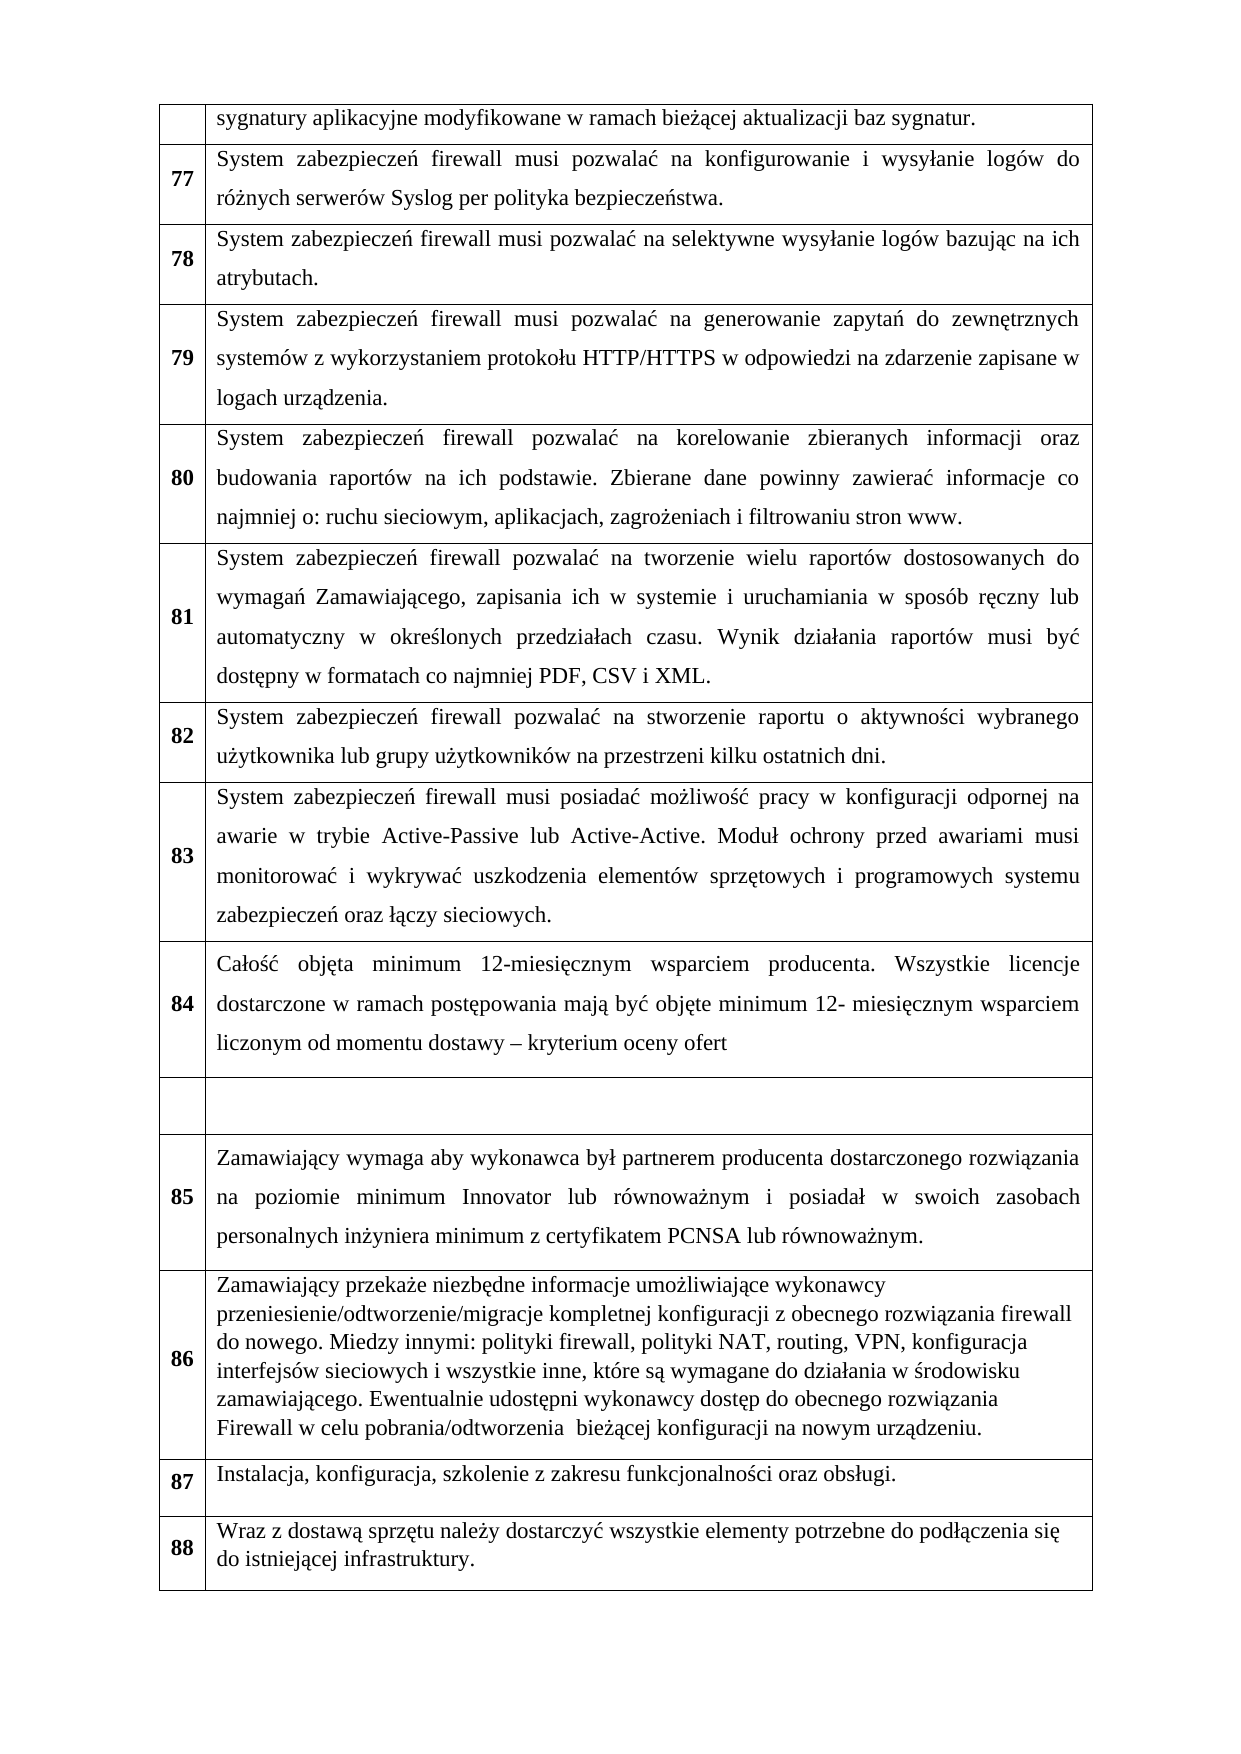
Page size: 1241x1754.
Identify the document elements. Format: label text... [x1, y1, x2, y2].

table_cell System zabezpieczeń firewall musi posiadać możliwość pracy w konfiguracji odpornej na awarie w trybie Active-Passive lub Active-Active. Moduł ochrony przed awariami musi monitorować i wykrywać uszkodzenia elementów sprzętowych i programowych systemu zabezpieczeń oraz łączy sieciowych. [206, 783, 1092, 941]
table_cell Wraz z dostawą sprzętu należy dostarczyć wszystkie elementy potrzebne do podłączenia się do istniejącej infrastruktury. [206, 1517, 1092, 1590]
table_cell 79 [160, 305, 205, 423]
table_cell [206, 105, 1092, 144]
table_cell 78 [160, 225, 205, 304]
table_cell System zabezpieczeń firewall musi pozwalać na selektywne wysyłanie logów bazując na ich atrybutach. [206, 225, 1092, 304]
table_cell [206, 1078, 1092, 1134]
table_cell 82 [160, 703, 205, 782]
table_cell 85 [160, 1135, 205, 1270]
table_cell 88 [160, 1517, 205, 1590]
table_cell Zamawiający przekaże niezbędne informacje umożliwiające wykonawcy przeniesienie/odtworzenie/migracje kompletnej konfiguracji z obecnego rozwiązania firewall do nowego. Miedzy innymi: polityki firewall, polityki NAT, routing, VPN, konfiguracja interfejsów sieciowych i wszystkie inne, które są wymagane do działania w środowisku zamawiającego. Ewentualnie udostępni wykonawcy dostęp do obecnego rozwiązania Firewall w celu pobrania/odtworzenia bieżącej konfiguracji na nowym urządzeniu. [206, 1271, 1092, 1459]
table_cell 80 [160, 425, 205, 543]
table_cell Instalacja, konfiguracja, szkolenie z zakresu funkcjonalności oraz obsługi. [206, 1460, 1092, 1516]
table_cell 87 [160, 1460, 205, 1516]
table_cell System zabezpieczeń firewall musi pozwalać na konfigurowanie i wysyłanie logów do różnych serwerów Syslog per polityka bezpieczeństwa. [206, 145, 1092, 224]
table_cell 76 [160, 105, 205, 144]
table_cell 86 [160, 1271, 205, 1459]
table_cell [160, 1078, 205, 1134]
table_cell 81 [160, 544, 205, 702]
table_cell System zabezpieczeń firewall pozwalać na stworzenie raportu o aktywności wybranego użytkownika lub grupy użytkowników na przestrzeni kilku ostatnich dni. [206, 703, 1092, 782]
table_cell System zabezpieczeń firewall musi pozwalać na generowanie zapytań do zewnętrznych systemów z wykorzystaniem protokołu HTTP/HTTPS w odpowiedzi na zdarzenie zapisane w logach urządzenia. [206, 305, 1092, 423]
table_cell 83 [160, 783, 205, 941]
table_cell 84 [160, 942, 205, 1077]
table_cell System zabezpieczeń firewall pozwalać na korelowanie zbieranych informacji oraz budowania raportów na ich podstawie. Zbierane dane powinny zawierać informacje co najmniej o: ruchu sieciowym, aplikacjach, zagrożeniach i filtrowaniu stron www. [206, 425, 1092, 543]
table_cell System zabezpieczeń firewall pozwalać na tworzenie wielu raportów dostosowanych do wymagań Zamawiającego, zapisania ich w systemie i uruchamiania w sposób ręczny lub automatyczny w określonych przedziałach czasu. Wynik działania raportów musi być dostępny w formatach co najmniej PDF, CSV i XML. [206, 544, 1092, 702]
table_cell Zamawiający wymaga aby wykonawca był partnerem producenta dostarczonego rozwiązania na poziomie minimum Innovator lub równoważnym i posiadał w swoich zasobach personalnych inżyniera minimum z certyfikatem PCNSA lub równoważnym. [206, 1135, 1092, 1270]
table_cell 77 [160, 145, 205, 224]
table_cell Całość objęta minimum 12-miesięcznym wsparciem producenta. Wszystkie licencje dostarczone w ramach postępowania mają być objęte minimum 12- miesięcznym wsparciem liczonym od momentu dostawy – kryterium oceny ofert [206, 942, 1092, 1077]
